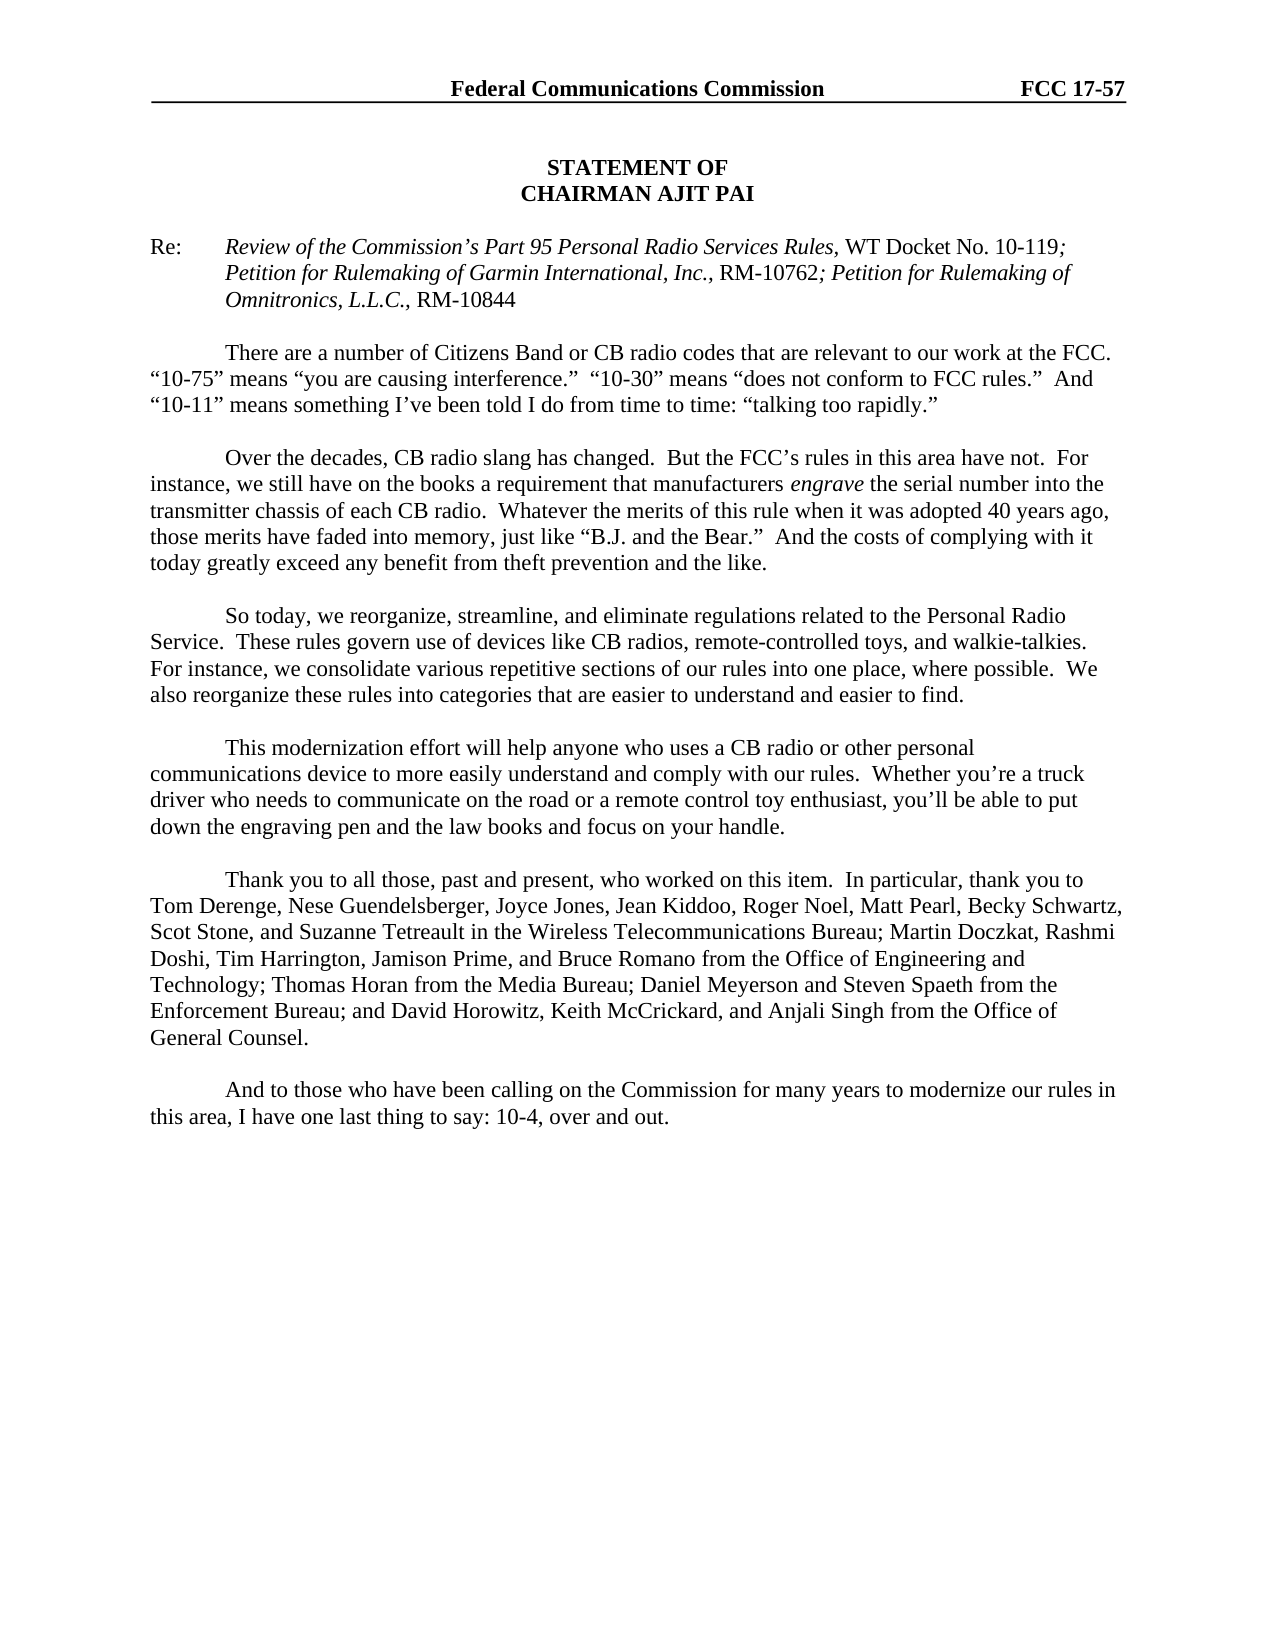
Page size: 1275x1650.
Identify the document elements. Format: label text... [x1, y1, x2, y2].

text STATEMENT OF CHAIRMAN AJIT PAI [150, 154, 1125, 207]
text This modernization effort will help anyone who uses a CB radio or other personal communications device to more easily understand and comply with our rules. Whether you’re a truck driver who needs to communicate on the road or a remote control toy enthusiast, you’ll be able to put down the engraving pen and the law books and focus on your handle. [150, 734, 1125, 839]
text There are a number of Citizens Band or CB radio codes that are relevant to our work at the FCC. “10-75” means “you are causing interference.” “10-30” means “does not conform to FCC rules.” And “10-11” means something I’ve been told I do from time to time: “talking too rapidly.” [150, 338, 1125, 418]
text Over the decades, CB radio slang has changed. But the FCC’s rules in this area have not. For instance, we still have on the books a requirement that manufacturers engrave the serial number into the transmitter chassis of each CB radio. Whatever the merits of this rule when it was adopted 40 years ago, those merits have faded into memory, just like “B.J. and the Bear.” And the costs of complying with it today greatly exceed any benefit from theft prevention and the like. [150, 444, 1125, 576]
text And to those who have been calling on the Commission for many years to modernize our rules in this area, I have one last thing to say: 10-4, over and out. [150, 1076, 1125, 1129]
text Re: Review of the Commission’s Part 95 Personal Radio Services Rules, WT Docket No. 10-119; Petition for Rulemaking of Garmin International, Inc., RM-10762; Petition for Rulemaking of Omnitronics, L.L.C., RM-10844 [150, 233, 1125, 312]
text So today, we reorganize, streamline, and eliminate regulations related to the Personal Radio Service. These rules govern use of devices like CB radios, remote-controlled toys, and walkie-talkies. For instance, we consolidate various repetitive sections of our rules into one place, where possible. We also reorganize these rules into categories that are easier to understand and easier to find. [150, 602, 1125, 707]
text Thank you to all those, past and present, who worked on this item. In particular, thank you to Tom Derenge, Nese Guendelsberger, Joyce Jones, Jean Kiddoo, Roger Noel, Matt Pearl, Becky Schwartz, Scot Stone, and Suzanne Tetreault in the Wireless Telecommunications Bureau; Martin Doczkat, Rashmi Doshi, Tim Harrington, Jamison Prime, and Bruce Romano from the Office of Engineering and Technology; Thomas Horan from the Media Bureau; Daniel Meyerson and Steven Spaeth from the Enforcement Bureau; and David Horowitz, Keith McCrickard, and Anjali Singh from the Office of General Counsel. [150, 866, 1125, 1050]
